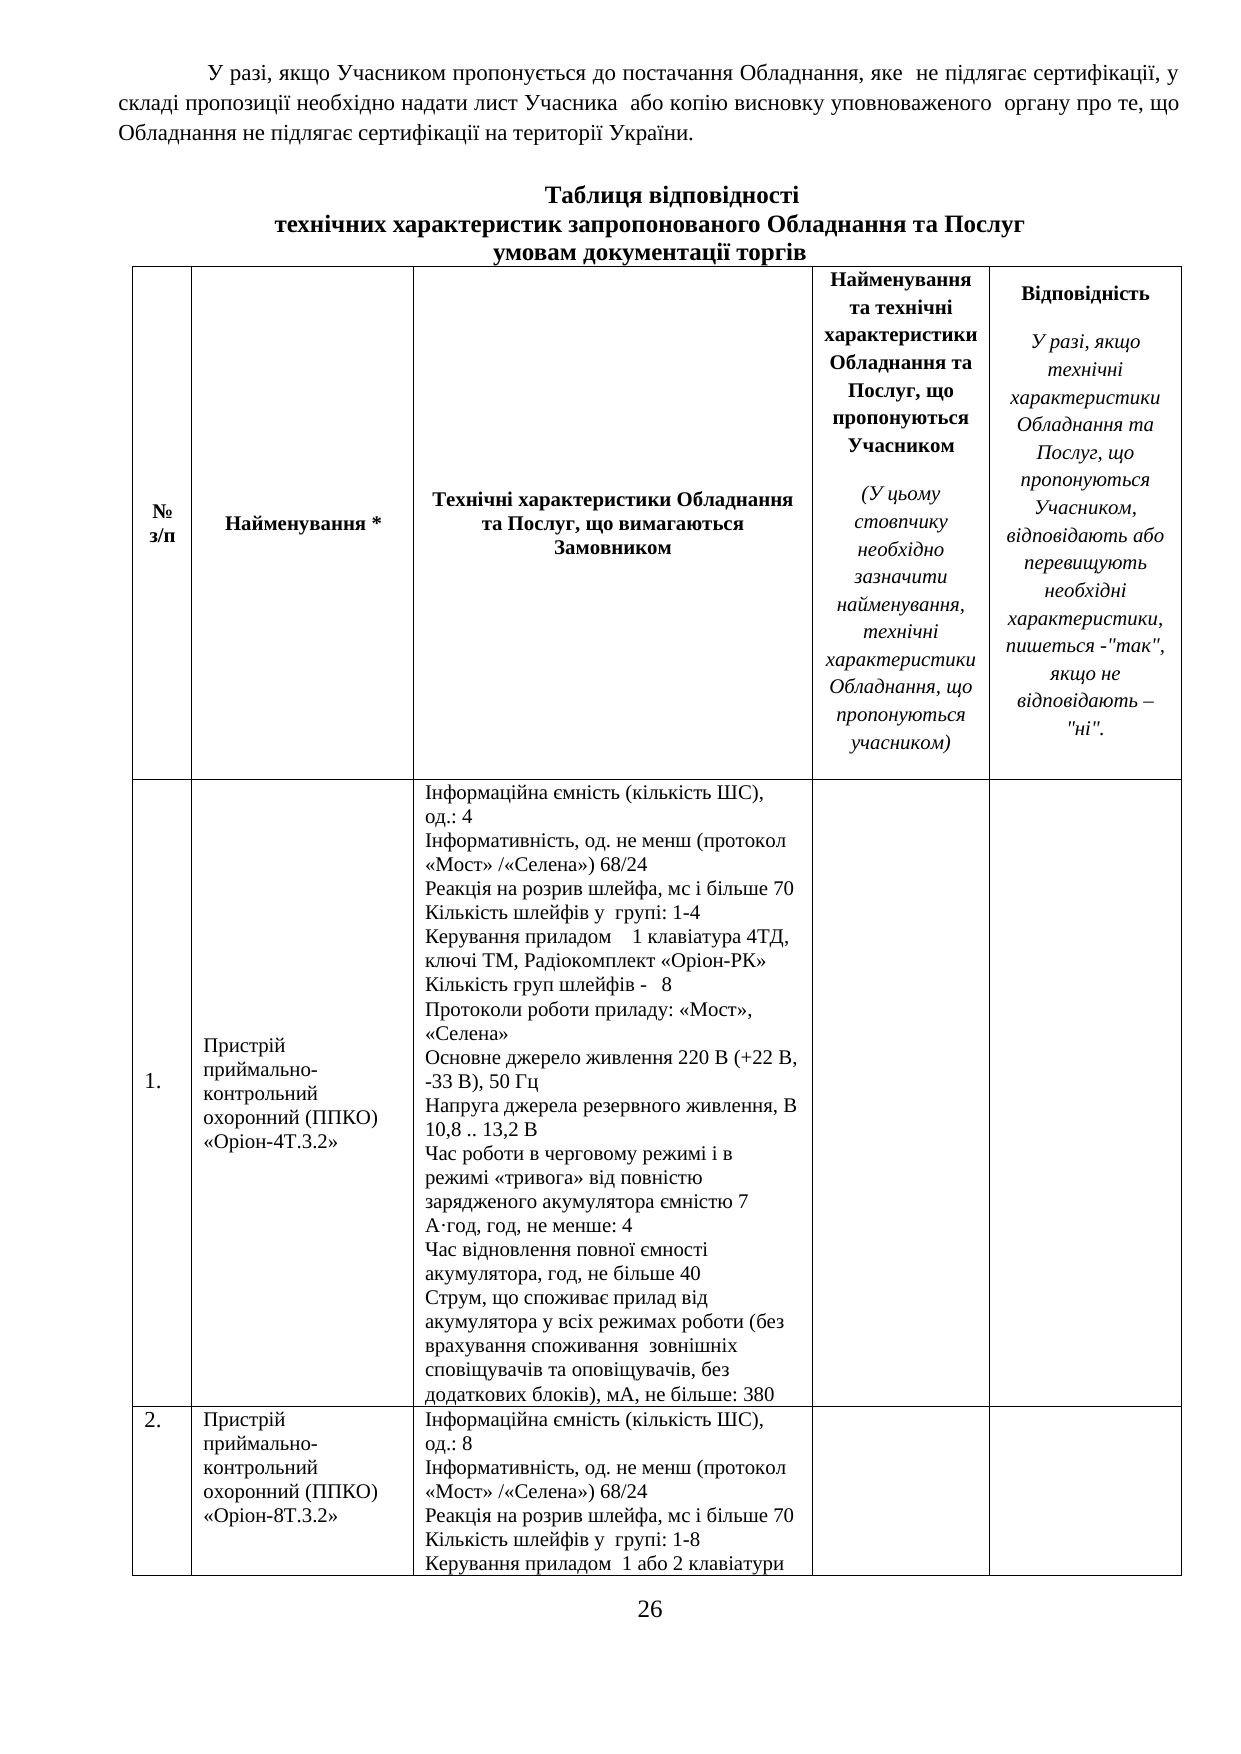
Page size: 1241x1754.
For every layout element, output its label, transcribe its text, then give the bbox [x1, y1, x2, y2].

text технічних характеристик запропонованого Обладнання та Послуг [118, 209, 1181, 237]
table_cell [414, 1407, 812, 1575]
table_header Технічні характеристики Обладнання та Послуг, що вимагаються Замовником [414, 267, 812, 779]
table_cell [813, 780, 989, 1406]
table_cell Інформаційна ємність (кількість ШС), од.: 4 Інформативність, од. не менш (протокол «Мост» /«Селена») 68/24 Реакція на розрив шлейфа, мс і більше 70 Кількість шлейфів у групі: 1-4 Керування приладом 1 клавіатура 4ТД, ключі TM, Радіокомплект «Оріон-РК» Кількість груп шлейфів - 8 Протоколи роботи приладу: «Мост», «Селена» Основне джерело живлення 220 В (+22 В, -33 В), 50 Гц Напруга джерела резервного живлення, В 10,8 .. 13,2 В Час роботи в черговому режимі і в режимі «тривога» від повністю зарядженого акумулятора ємністю 7 A·год, год, не менше: 4 Час відновлення повної ємності акумулятора, год, не більше 40 Струм, що споживає прилад від акумулятора у всіх режимах роботи (без врахування споживання зовнішніх сповіщувачів та оповіщувачів, без додаткових блоків), мА, не більше: 380 [414, 780, 812, 1406]
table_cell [192, 1407, 413, 1575]
table_cell [990, 1407, 1181, 1575]
table_cell [133, 780, 191, 1406]
table_header Найменування та технічні характеристики Обладнання та Послуг, що пропонуються Учасником (У цьому стовпчику необхідно зазначити найменування, технічні характеристики Обладнання, що пропонуються учасником) [813, 267, 989, 779]
table_cell [990, 780, 1181, 1406]
table_header № з/п [133, 267, 191, 779]
table_header Найменування * [192, 267, 413, 779]
text умовам документації торгів [118, 237, 1181, 266]
table_cell Пристрій приймально-контрольний охоронний (ППКО) «Оріон-4Т.3.2» [192, 780, 413, 1406]
table_header Відповідність У разі, якщо технічні характеристики Обладнання та Послуг, що пропонуються Учасником, відповідають або перевищують необхідні характеристики, пишеться -"так", якщо не відповідають – "ні". [990, 267, 1181, 779]
text У разі, якщо Учасником пропонується до постачання Обладнання, яке не підлягає сертифікації, у складі пропозиції необхідно надати лист Учасника або копію висновку уповноваженого органу про те, що Обладнання не підлягає сертифікації на території України. [118, 59, 1181, 146]
text Таблиця відповідності [118, 180, 1181, 209]
table_cell [813, 1407, 989, 1575]
table_cell [133, 1407, 191, 1575]
